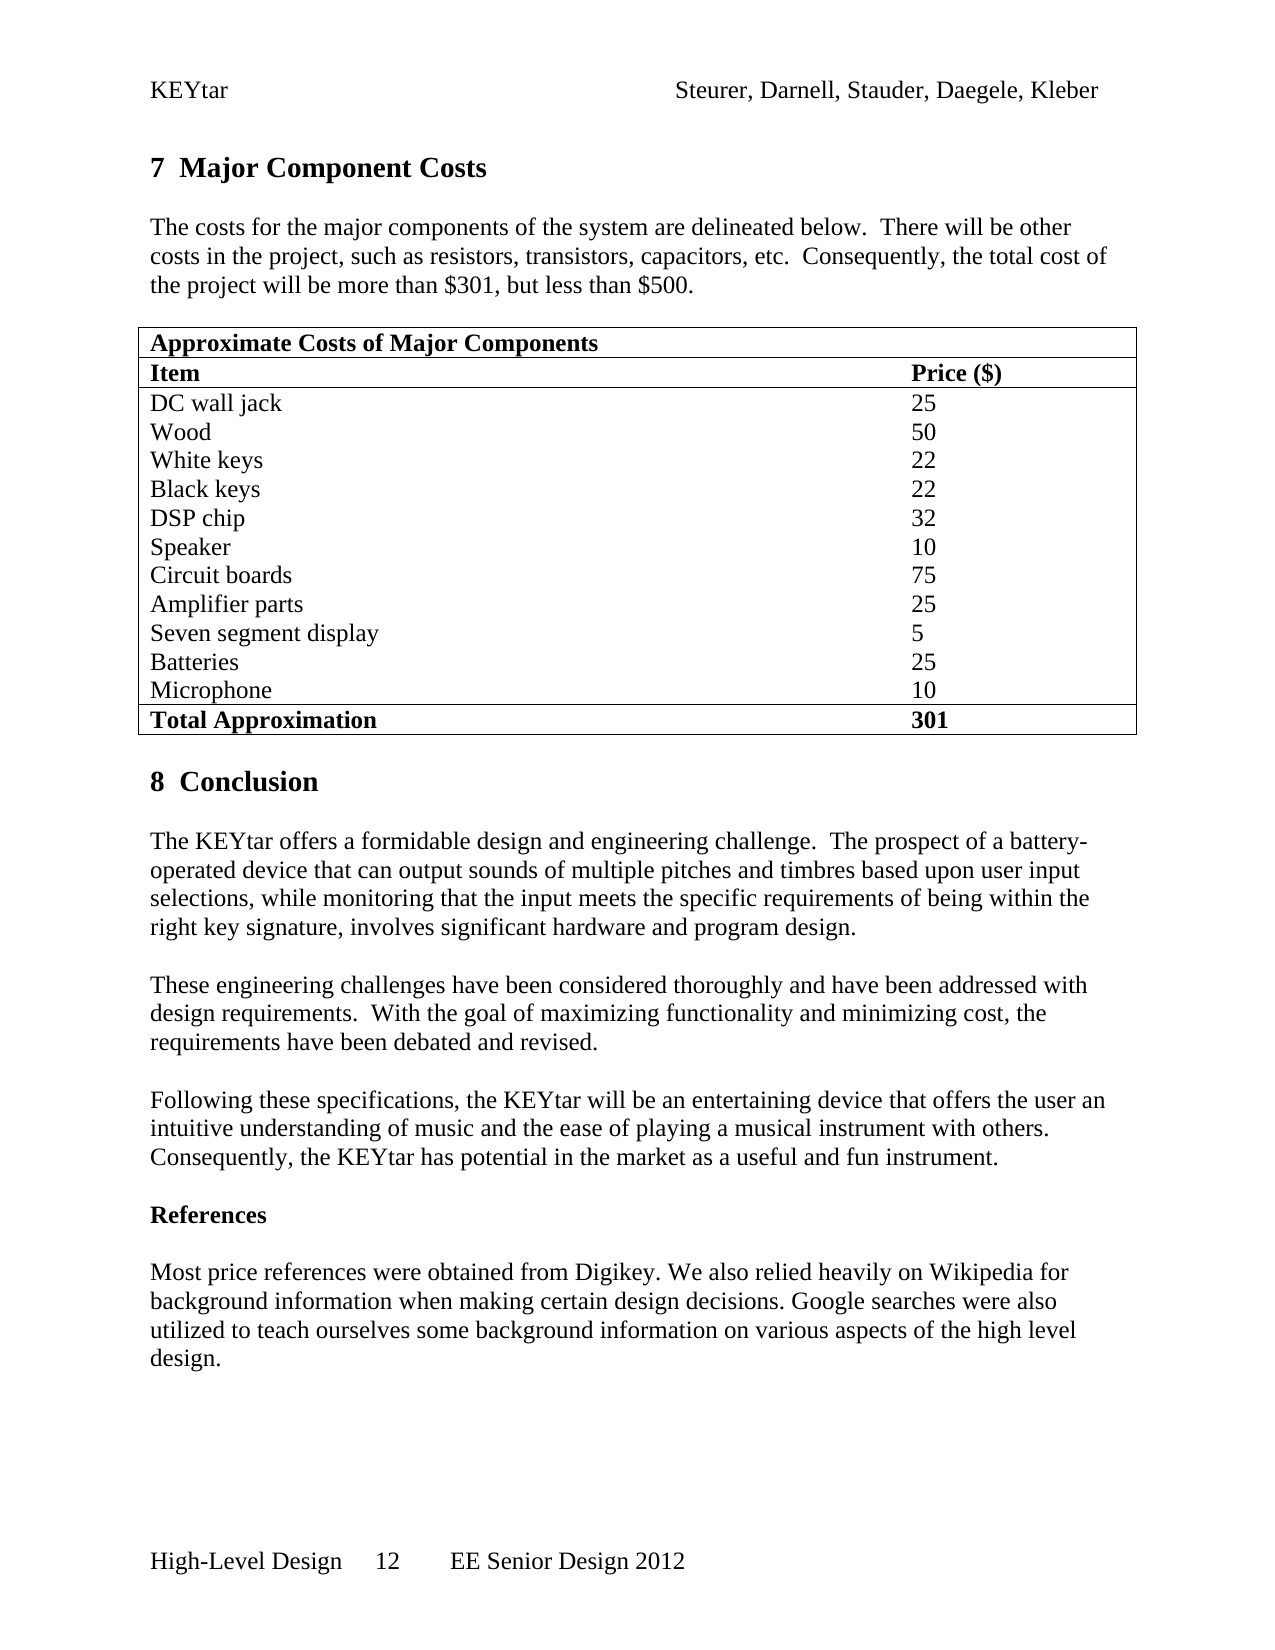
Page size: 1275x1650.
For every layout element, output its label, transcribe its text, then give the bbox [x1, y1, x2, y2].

table_cell White keys [139, 445, 900, 474]
table_cell Circuit boards [139, 560, 900, 589]
text 7 Major Component Costs [150, 150, 1125, 183]
table_cell 5 [900, 618, 1136, 647]
table_cell Wood [139, 417, 900, 445]
table_cell 50 [900, 417, 1136, 445]
text The KEYtar offers a formidable design and engineering challenge. The prospect of a battery-operated device that can output sounds of multiple pitches and timbres based upon user input selections, while monitoring that the input meets the specific requirements of being within the right key signature, involves significant hardware and program design. [150, 826, 1125, 941]
table_cell 32 [900, 503, 1136, 532]
table_cell Black keys [139, 474, 900, 503]
text Most price references were obtained from Digikey. We also relied heavily on Wikipedia for background information when making certain design decisions. Google searches were also utilized to teach ourselves some background information on various aspects of the high level design. [150, 1257, 1125, 1372]
table_cell Seven segment display [139, 618, 900, 647]
text The costs for the major components of the system are delineated below. There will be other costs in the project, such as resistors, transistors, capacitors, etc. Consequently, the total cost of the project will be more than $301, but less than $500. [150, 212, 1125, 298]
table_cell Price ($) [900, 358, 1136, 387]
table_cell 25 [900, 647, 1136, 675]
table_cell 301 [900, 705, 1136, 734]
table_cell 22 [900, 445, 1136, 474]
table_cell Microphone [139, 675, 900, 704]
table_cell Item [139, 358, 900, 387]
text 8 Conclusion [150, 764, 1125, 797]
table_header Approximate Costs of Major Components [139, 328, 1136, 357]
table_cell 10 [900, 532, 1136, 560]
table_cell DSP chip [139, 503, 900, 532]
table_cell 10 [900, 675, 1136, 704]
table_cell Batteries [139, 647, 900, 675]
text References [150, 1200, 1125, 1228]
table_cell 25 [900, 388, 1136, 417]
table_cell Total Approximation [139, 705, 900, 734]
table_cell Speaker [139, 532, 900, 560]
table_cell 25 [900, 589, 1136, 618]
table_cell 22 [900, 474, 1136, 503]
table_cell DC wall jack [139, 388, 900, 417]
table_cell Amplifier parts [139, 589, 900, 618]
text These engineering challenges have been considered thoroughly and have been addressed with design requirements. With the goal of maximizing functionality and minimizing cost, the requirements have been debated and revised. [150, 970, 1125, 1056]
table_cell 75 [900, 560, 1136, 589]
text Following these specifications, the KEYtar will be an entertaining device that offers the user an intuitive understanding of music and the ease of playing a musical instrument with others. Consequently, the KEYtar has potential in the market as a useful and fun instrument. [150, 1085, 1125, 1171]
